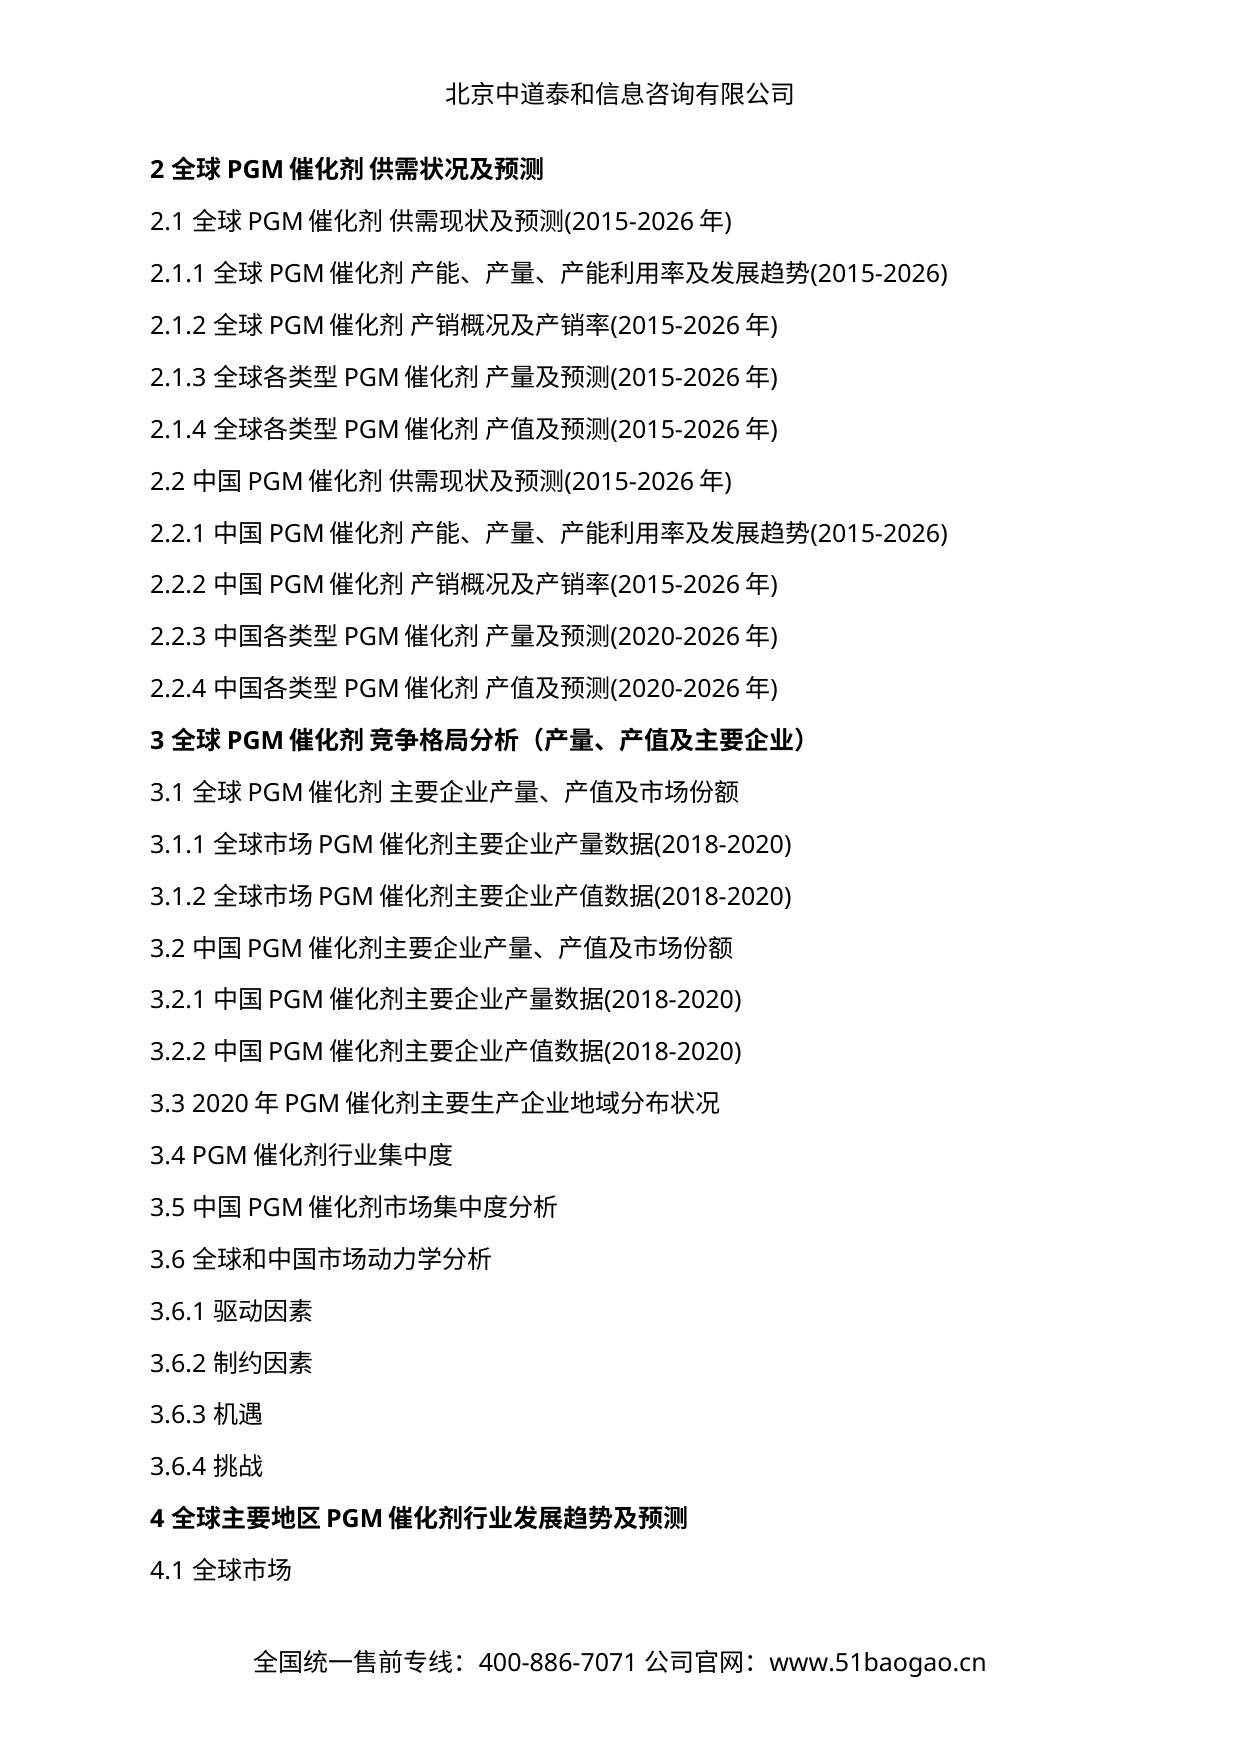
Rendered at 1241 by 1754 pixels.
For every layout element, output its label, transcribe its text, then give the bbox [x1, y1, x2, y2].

text 3.2 中国PGM催化剂主要企业产量、产值及市场份额 [150, 928, 1090, 964]
text 3.6.2 制约因素 [150, 1343, 1090, 1379]
text 3.6.1 驱动因素 [150, 1291, 1090, 1327]
text 2.1.2 全球 PGM催化剂 产销概况及产销率(2015-2026年) [150, 306, 1090, 342]
text 2 全球 PGM催化剂 供需状况及预测 [150, 150, 1090, 186]
text 3.6.4 挑战 [150, 1447, 1090, 1483]
text 4.1 全球市场 [150, 1551, 1090, 1587]
text 3.2.2 中国PGM催化剂主要企业产值数据(2018-2020) [150, 1032, 1090, 1068]
text 3.3 2020年PGM催化剂主要生产企业地域分布状况 [150, 1084, 1090, 1120]
text 2.1.4 全球各类型 PGM催化剂 产值及预测(2015-2026年) [150, 409, 1090, 446]
text 3.6.3 机遇 [150, 1395, 1090, 1431]
text 3.4 PGM催化剂行业集中度 [150, 1136, 1090, 1172]
text 2.2.4 中国各类型 PGM催化剂 产值及预测(2020-2026年) [150, 669, 1090, 705]
text 3.6 全球和中国市场动力学分析 [150, 1239, 1090, 1276]
text 2.2.2 中国 PGM催化剂 产销概况及产销率(2015-2026年) [150, 565, 1090, 601]
text 2.2.1 中国 PGM催化剂 产能、产量、产能利用率及发展趋势(2015-2026) [150, 513, 1090, 549]
text 3 全球 PGM催化剂 竞争格局分析（产量、产值及主要企业） [150, 721, 1090, 757]
text 2.2 中国 PGM催化剂 供需现状及预测(2015-2026年) [150, 461, 1090, 497]
text 3.1 全球 PGM催化剂 主要企业产量、产值及市场份额 [150, 772, 1090, 809]
text 4 全球主要地区PGM催化剂行业发展趋势及预测 [150, 1499, 1090, 1535]
text 3.1.1 全球市场PGM催化剂主要企业产量数据(2018-2020) [150, 824, 1090, 861]
text 2.2.3 中国各类型 PGM催化剂 产量及预测(2020-2026年) [150, 617, 1090, 653]
text 2.1.1 全球 PGM催化剂 产能、产量、产能利用率及发展趋势(2015-2026) [150, 254, 1090, 290]
text 2.1 全球 PGM催化剂 供需现状及预测(2015-2026年) [150, 202, 1090, 238]
text 3.5 中国 PGM催化剂市场集中度分析 [150, 1187, 1090, 1224]
text 3.2.1 中国PGM催化剂主要企业产量数据(2018-2020) [150, 980, 1090, 1016]
text 3.1.2 全球市场PGM催化剂主要企业产值数据(2018-2020) [150, 876, 1090, 912]
text 2.1.3 全球各类型 PGM催化剂 产量及预测(2015-2026年) [150, 357, 1090, 394]
